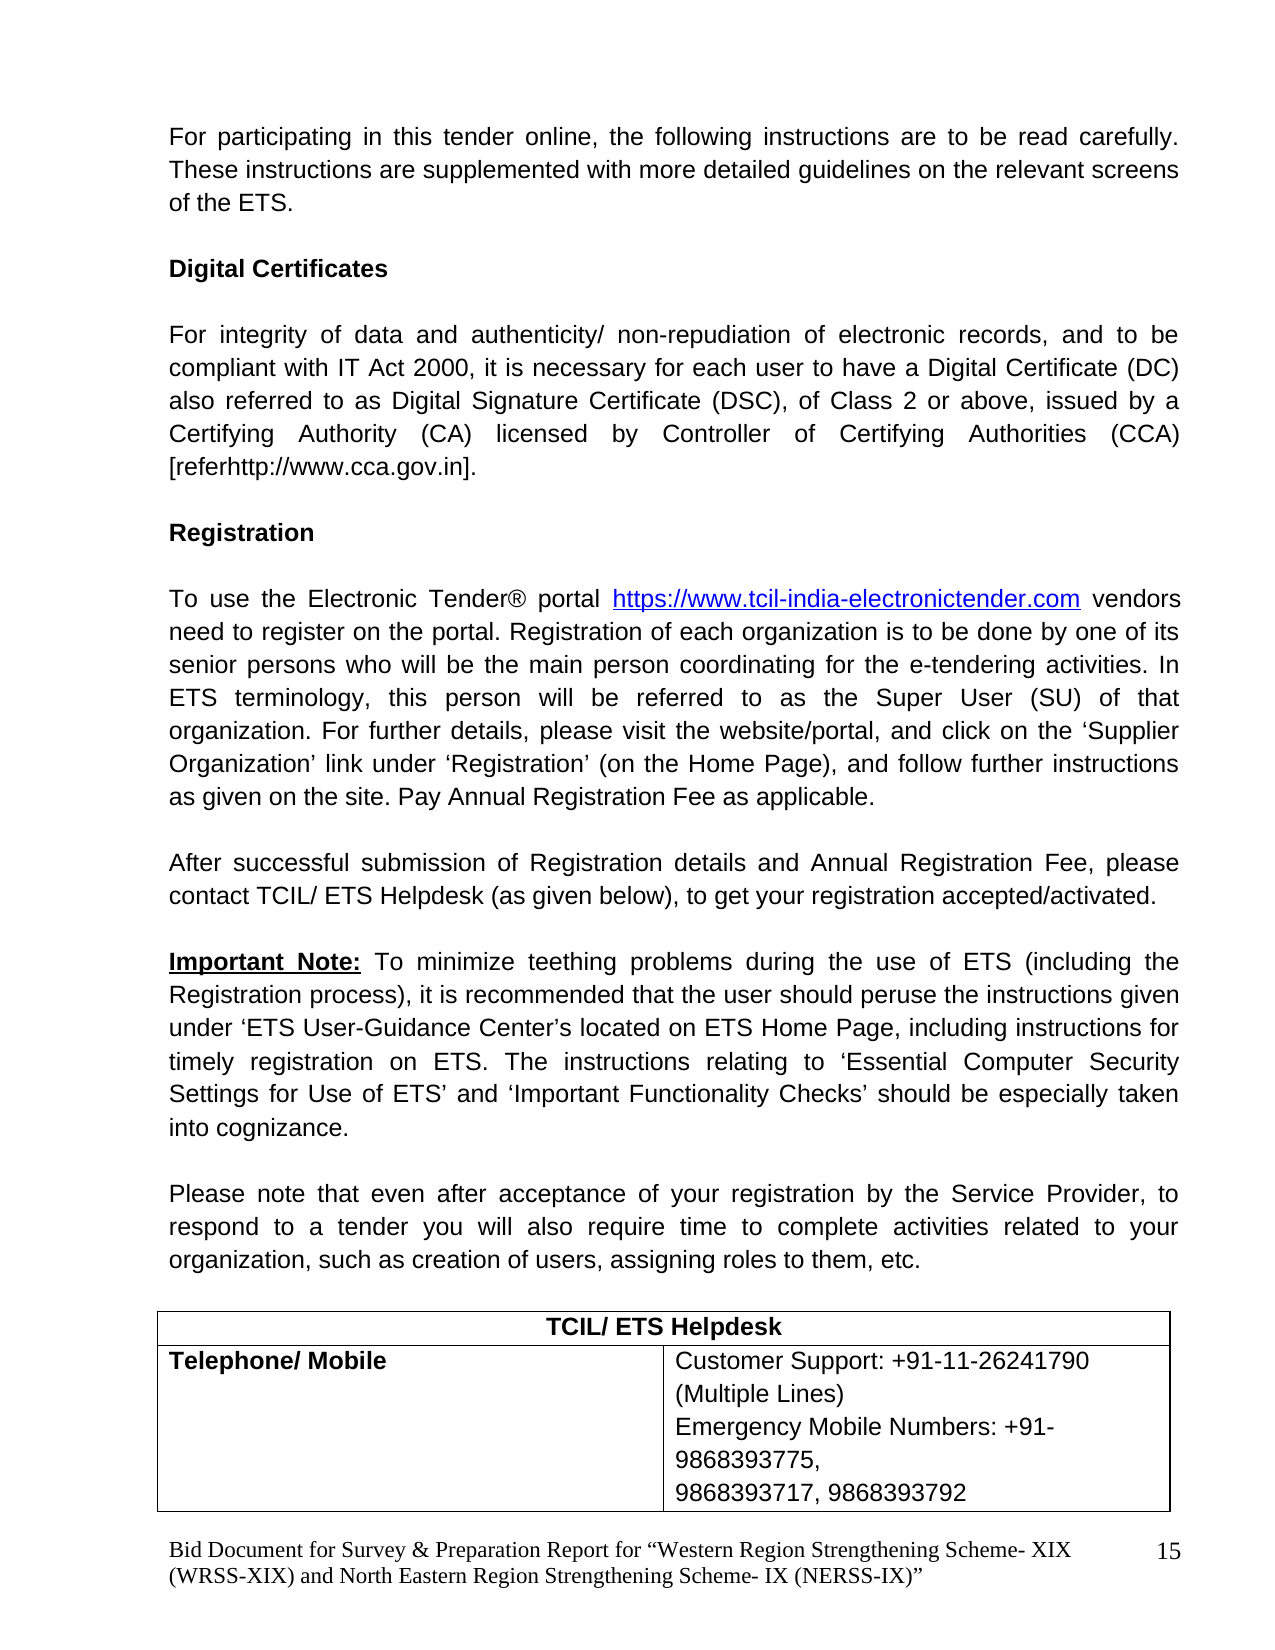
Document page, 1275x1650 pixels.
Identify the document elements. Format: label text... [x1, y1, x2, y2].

text For integrity of data and authenticity/ non-repudiation of electronic records, and to be compliant with IT Act 2000, it is necessary for each user to have a Digital Certificate (DC) also referred to as Digital Signature Certificate (DSC), of Class 2 or above, issued by a Certifying Authority (CA) licensed by Controller of Certifying Authorities (CCA) [referhttp://www.cca.gov.in]. [169, 320, 1181, 481]
text Digital Certificates [169, 254, 1181, 283]
text Important Note: To minimize teething problems during the use of ETS (including the Registration process), it is recommended that the user should peruse the instructions given under ‘ETS User-Guidance Center’s located on ETS Home Page, including instructions for timely registration on ETS. The instructions relating to ‘Essential Computer Security Settings for Use of ETS’ and ‘Important Functionality Checks’ should be especially taken into cognizance. [169, 947, 1181, 1141]
text To use the Electronic Tender® portal https://www.tcil-india-electronictender.com vendors need to register on the portal. Registration of each organization is to be done by one of its senior persons who will be the main person coordinating for the e-tendering activities. In ETS terminology, this person will be referred to as the Super User (SU) of that organization. For further details, please visit the website/portal, and click on the ‘Supplier Organization’ link under ‘Registration’ (on the Home Page), and follow further instructions as given on the site. Pay Annual Registration Fee as applicable. [169, 584, 1181, 811]
text Please note that even after acceptance of your registration by the Service Provider, to respond to a tender you will also require time to complete activities related to your organization, such as creation of users, assigning roles to them, etc. [169, 1178, 1181, 1273]
table_cell Customer Support: +91-11-26241790 (Multiple Lines) Emergency Mobile Numbers: +91-9868393775, 9868393717, 9868393792 [664, 1346, 1169, 1511]
text Registration [169, 518, 1181, 547]
table_header TCIL/ ETS Helpdesk [158, 1312, 1169, 1345]
text After successful submission of Registration details and Annual Registration Fee, please contact TCIL/ ETS Helpdesk (as given below), to get your registration accepted/activated. [169, 848, 1181, 910]
table_cell Telephone/ Mobile [158, 1346, 663, 1511]
text For participating in this tender online, the following instructions are to be read carefully. These instructions are supplemented with more detailed guidelines on the relevant screens of the ETS. [169, 122, 1181, 217]
